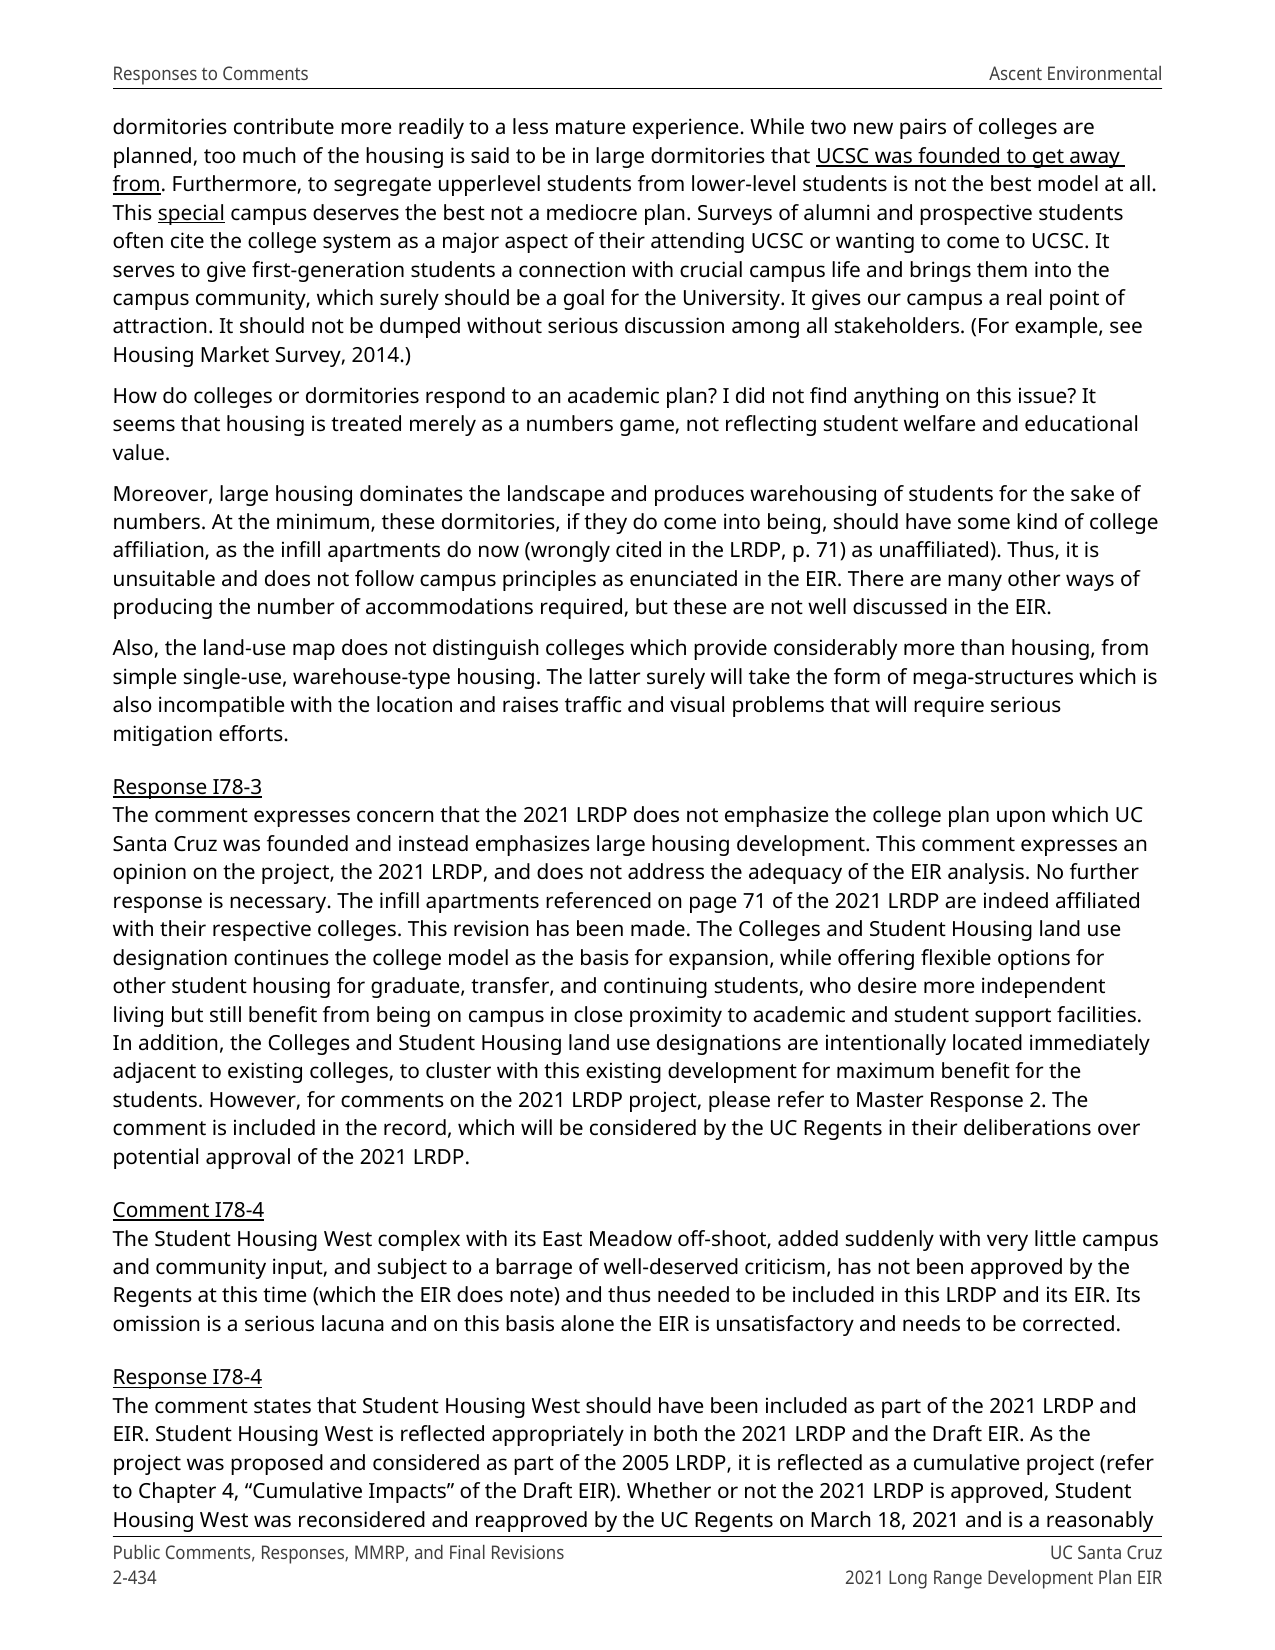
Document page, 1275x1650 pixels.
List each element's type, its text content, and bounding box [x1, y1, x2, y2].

text The comment expresses concern that the 2021 LRDP does not emphasize the college plan upon which UC Santa Cruz was founded and instead emphasizes large housing development. This comment expresses an opinion on the project, the 2021 LRDP, and does not address the adequacy of the EIR analysis. No further response is necessary. The infill apartments referenced on page 71 of the 2021 LRDP are indeed affiliated with their respective colleges. This revision has been made. The Colleges and Student Housing land use designation continues the college model as the basis for expansion, while offering flexible options for other student housing for graduate, transfer, and continuing students, who desire more independent living but still benefit from being on campus in close proximity to academic and student support facilities. In addition, the Colleges and Student Housing land use designations are intentionally located immediately adjacent to existing colleges, to cluster with this existing development for maximum benefit for the students. However, for comments on the 2021 LRDP project, please refer to Master Response 2. The comment is included in the record, which will be considered by the UC Regents in their deliberations over potential approval of the 2021 LRDP. [112, 801, 1162, 1170]
text How do colleges or dormitories respond to an academic plan? I did not find anything on this issue? It seems that housing is treated merely as a numbers game, not reflecting student welfare and educational value. [112, 381, 1162, 466]
text Moreover, large housing dominates the landscape and produces warehousing of students for the sake of numbers. At the minimum, these dormitories, if they do come into being, should have some kind of college affiliation, as the infill apartments do now (wrongly cited in the LRDP, p. 71) as unaffiliated). Thus, it is unsuitable and does not follow campus principles as enunciated in the EIR. There are many other ways of producing the number of accommodations required, but these are not well discussed in the EIR. [112, 479, 1162, 621]
text Also, the land-use map does not distinguish colleges which provide considerably more than housing, from simple single-use, warehouse-type housing. The latter surely will take the form of mega-structures which is also incompatible with the location and raises traffic and visual problems that will require serious mitigation efforts. [112, 633, 1162, 747]
text The Student Housing West complex with its East Meadow off-shoot, added suddenly with very little campus and community input, and subject to a barrage of well-deserved criticism, has not been approved by the Regents at this time (which the EIR does note) and thus needed to be included in this LRDP and its EIR. Its omission is a serious lacuna and on this basis alone the EIR is unsatisfactory and needs to be corrected. [112, 1224, 1162, 1337]
subtitle Response I78-3 [112, 772, 1162, 801]
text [112, 112, 1162, 368]
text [112, 1391, 1162, 1533]
subtitle Comment I78-4 [112, 1195, 1162, 1224]
subtitle Response I78-4 [112, 1362, 1162, 1391]
